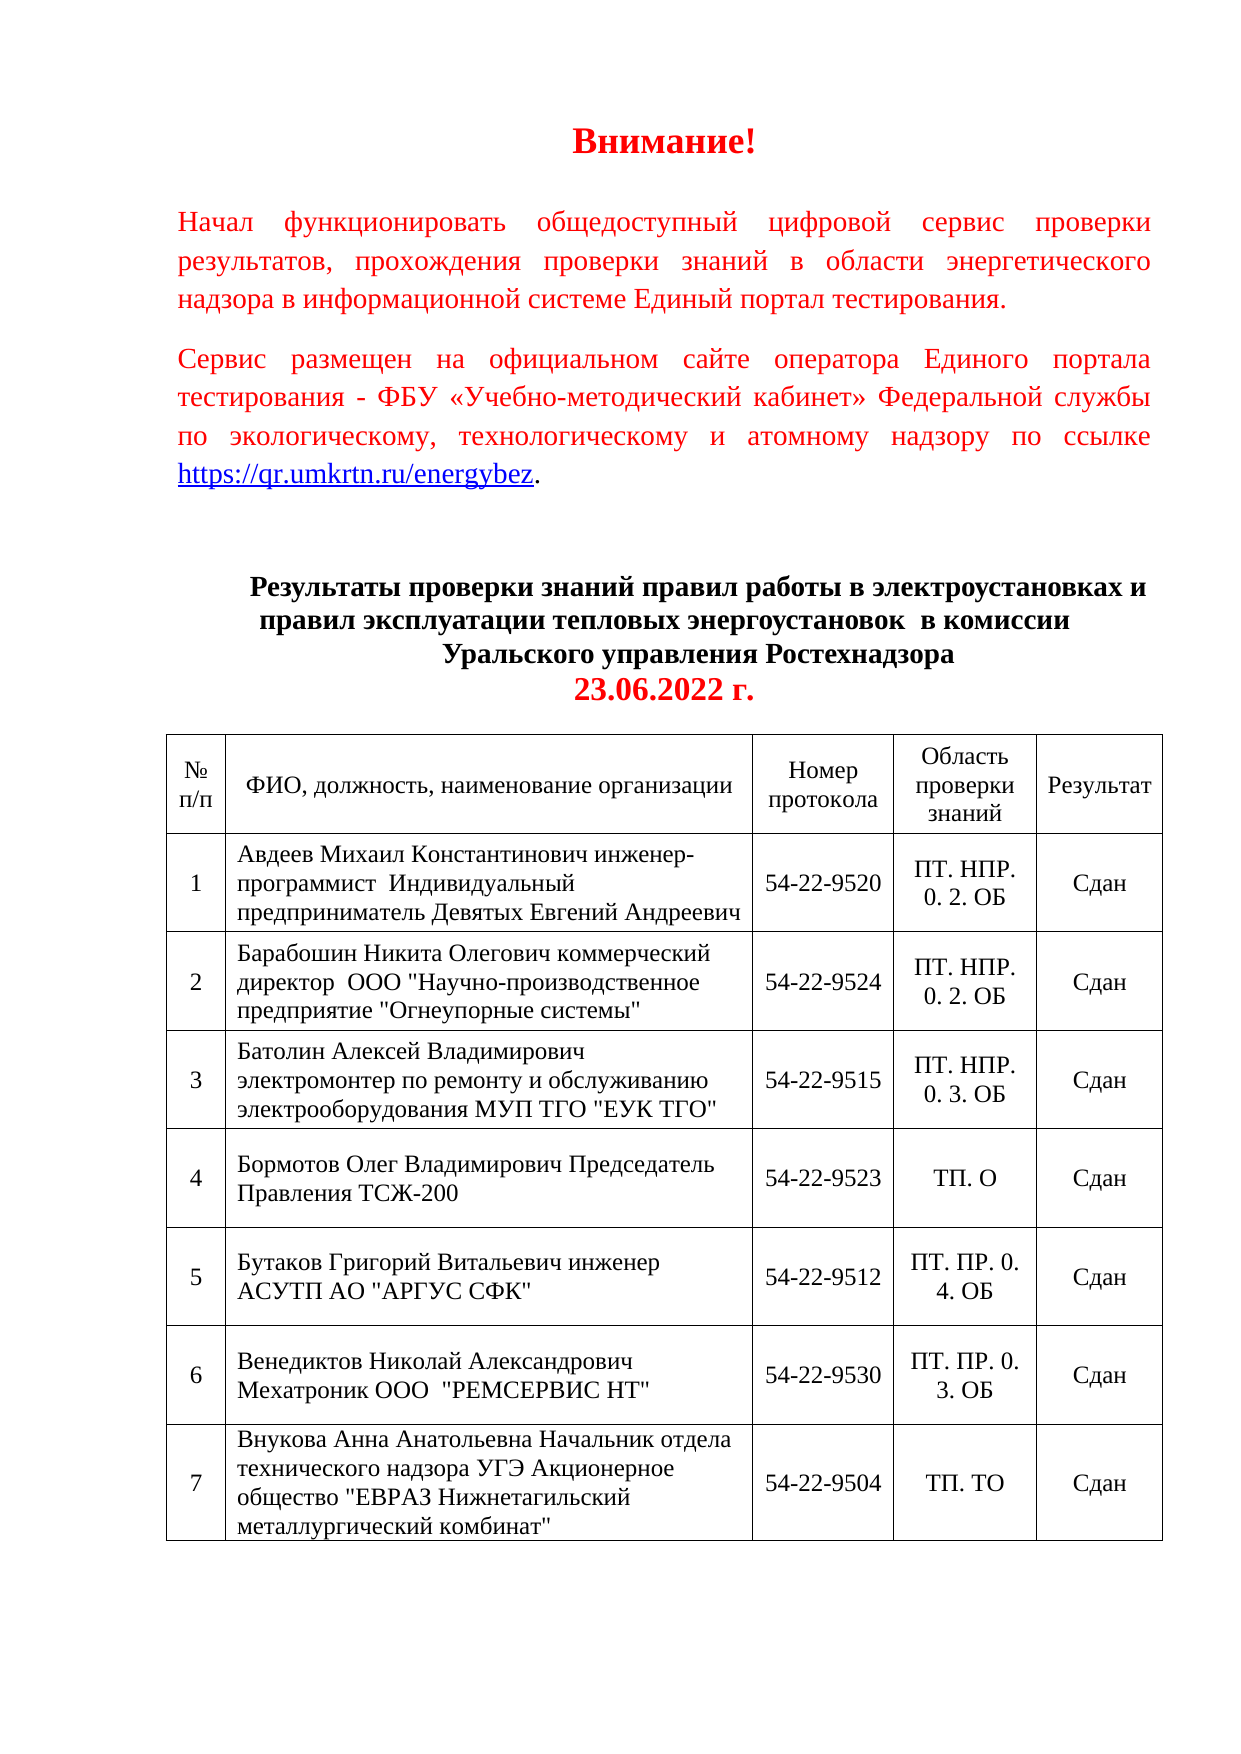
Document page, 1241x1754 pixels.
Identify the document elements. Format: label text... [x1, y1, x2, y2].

text Сервис размещен на официальном сайте оператора Единого портала тестирования - ФБУ «Учебно-методический кабинет» Федеральной службы по экологическому, технологическому и атомному надзору по ссылке https://qr.umkrtn.ru/energybez. [177, 341, 1152, 490]
table_cell ПТ. НПР. 0. 3. ОБ [894, 1031, 1036, 1128]
table_cell 1 [167, 834, 225, 931]
subtitle Результаты проверки знаний правил работы в электроустановках и правил эксплуатации тепловых энергоустановок в комиссии [177, 569, 1152, 636]
table_cell 54-22-9523 [753, 1129, 893, 1227]
table_cell Сдан [1037, 1228, 1162, 1325]
text Внимание! [177, 118, 1152, 161]
table_cell Сдан [1037, 1326, 1162, 1423]
table_cell ТП. ТО [894, 1425, 1036, 1539]
table_cell ПТ. НПР. 0. 2. ОБ [894, 932, 1036, 1030]
table_header Область проверки знаний [894, 735, 1036, 833]
table_cell ТП. О [894, 1129, 1036, 1227]
table_cell Бутаков Григорий Витальевич инженер АСУТП АО "АРГУС СФК" [226, 1228, 752, 1325]
table_cell 54-22-9530 [753, 1326, 893, 1423]
table_cell 5 [167, 1228, 225, 1325]
table_cell 7 [167, 1425, 225, 1539]
table_header Результат [1037, 735, 1162, 833]
table_cell 54-22-9512 [753, 1228, 893, 1325]
table_cell Сдан [1037, 1425, 1162, 1539]
table_header № п/п [167, 735, 225, 833]
table_cell 4 [167, 1129, 225, 1227]
table_cell 54-22-9520 [753, 834, 893, 931]
table_cell Венедиктов Николай Александрович Мехатроник ООО "РЕМСЕРВИС НТ" [226, 1326, 752, 1423]
table_cell Сдан [1037, 932, 1162, 1030]
table_cell Батолин Алексей Владимирович электромонтер по ремонту и обслуживанию электрооборудования МУП ТГО "ЕУК ТГО" [226, 1031, 752, 1128]
table_cell Сдан [1037, 1031, 1162, 1128]
table_header ФИО, должность, наименование организации [226, 735, 752, 833]
text Начал функционировать общедоступный цифровой сервис проверки результатов, прохождения проверки знаний в области энергетического надзора в информационной системе Единый портал тестирования. [177, 204, 1152, 315]
table_cell Сдан [1037, 1129, 1162, 1227]
table_cell Внукова Анна Анатольевна Начальник отдела технического надзора УГЭ Акционерное общество "ЕВРАЗ Нижнетагильский металлургический комбинат" [226, 1425, 752, 1539]
table_cell 54-22-9504 [753, 1425, 893, 1539]
table_cell 54-22-9515 [753, 1031, 893, 1128]
table_cell Бормотов Олег Владимирович Председатель Правления ТСЖ-200 [226, 1129, 752, 1227]
table_cell 2 [167, 932, 225, 1030]
table_cell 3 [167, 1031, 225, 1128]
table_cell 6 [167, 1326, 225, 1423]
table_cell Авдеев Михаил Константинович инженер-программист Индивидуальный предприниматель Девятых Евгений Андреевич [226, 834, 752, 931]
subtitle Уральского управления Ростехнадзора [177, 636, 1152, 669]
table_cell ПТ. НПР. 0. 2. ОБ [894, 834, 1036, 931]
table_cell Сдан [1037, 834, 1162, 931]
table_header Номер протокола [753, 735, 893, 833]
text 23.06.2022 г. [177, 669, 1152, 708]
table_cell ПТ. ПР. 0. 4. ОБ [894, 1228, 1036, 1325]
table_cell 54-22-9524 [753, 932, 893, 1030]
table_cell Барабошин Никита Олегович коммерческий директор ООО "Научно-производственное предприятие "Огнеупорные системы" [226, 932, 752, 1030]
table_cell ПТ. ПР. 0. 3. ОБ [894, 1326, 1036, 1423]
